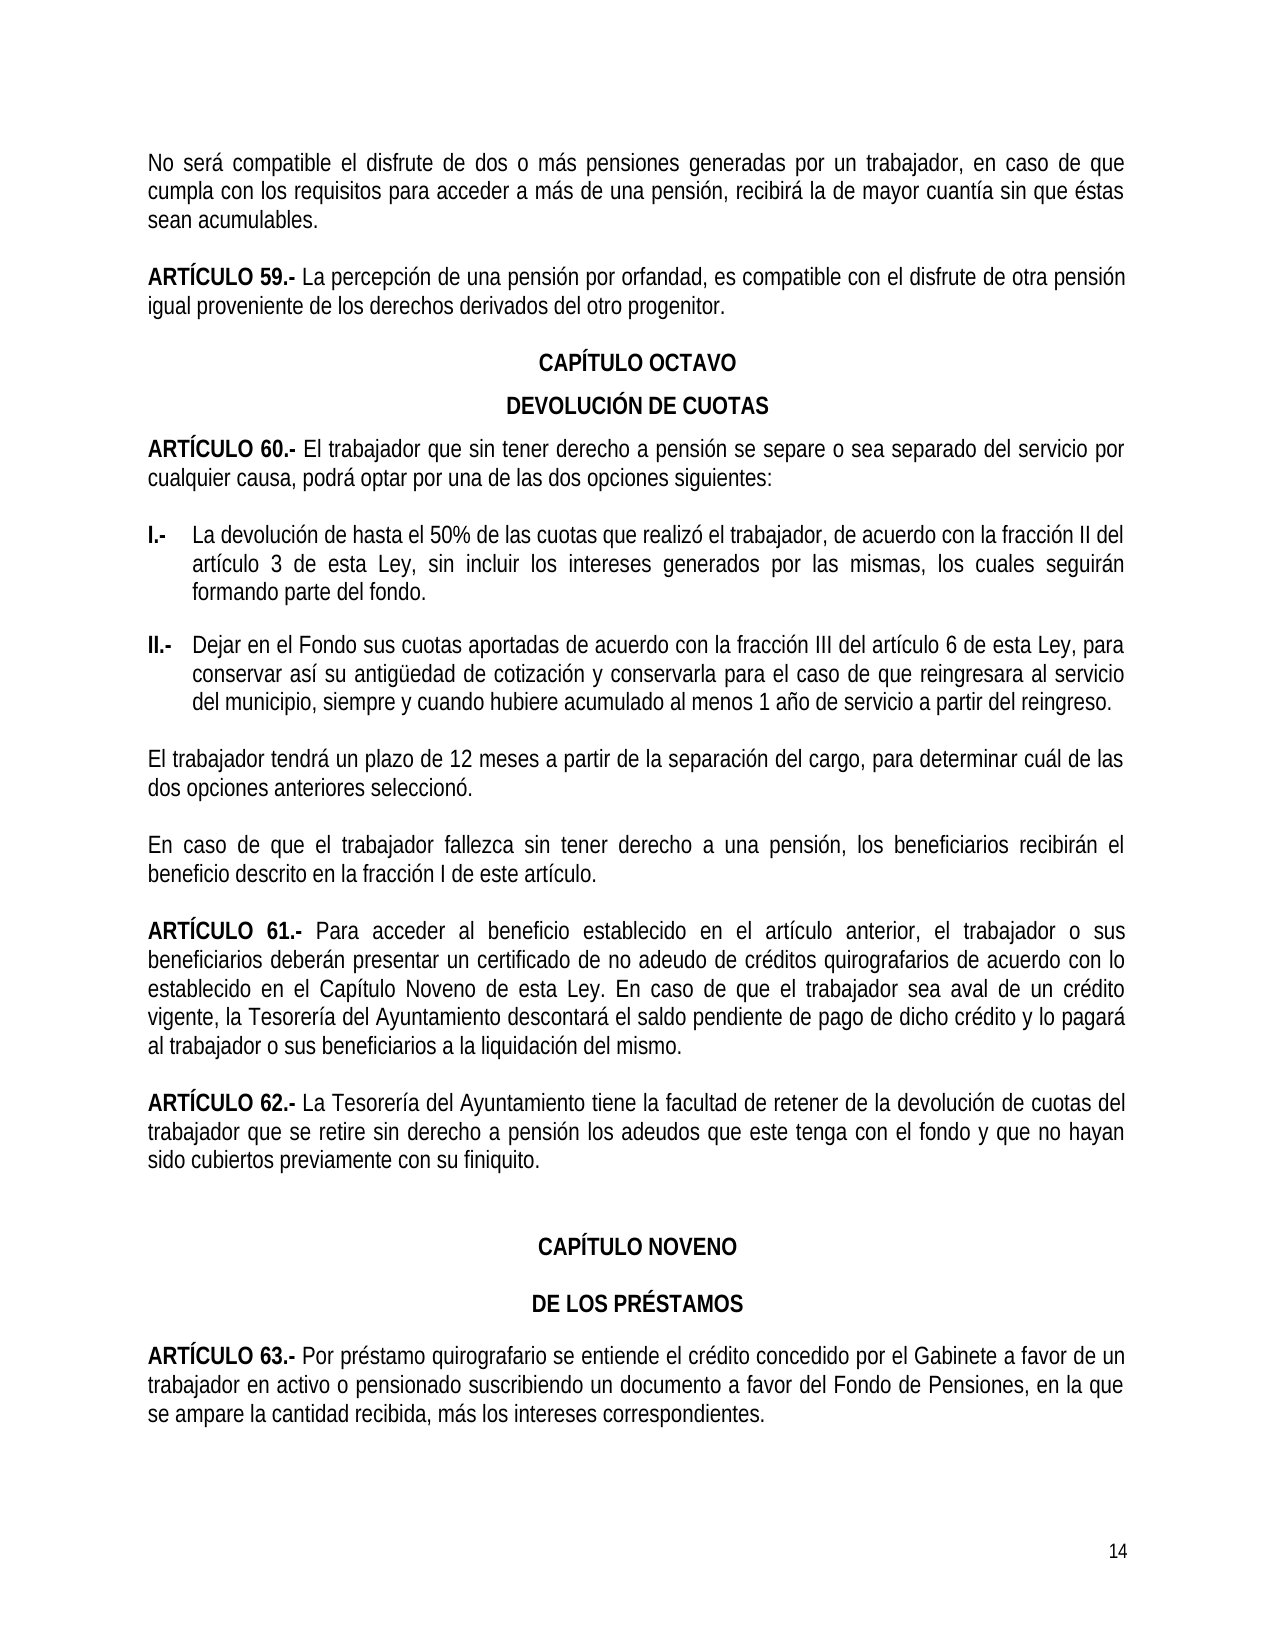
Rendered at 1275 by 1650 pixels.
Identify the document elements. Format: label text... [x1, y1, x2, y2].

text ARTÍCULO 59.- La percepción de una pensión por orfandad, es compatible con el disfrute de otra pensión igual proveniente de los derechos derivados del otro progenitor. [148, 262, 1127, 319]
text CAPÍTULO OCTAVO [148, 348, 1127, 377]
text CAPÍTULO NOVENO [148, 1231, 1127, 1260]
text No será compatible el disfrute de dos o más pensiones generadas por un trabajador, en caso de que cumpla con los requisitos para acceder a más de una pensión, recibirá la de mayor cuantía sin que éstas sean acumulables. [148, 148, 1127, 234]
text DEVOLUCIÓN DE CUOTAS [148, 391, 1127, 420]
text ARTÍCULO 61.- Para acceder al beneficio establecido en el artículo anterior, el trabajador o sus beneficiarios deberán presentar un certificado de no adeudo de créditos quirografarios de acuerdo con lo establecido en el Capítulo Noveno de esta Ley. En caso de que el trabajador sea aval de un crédito vigente, la Tesorería del Ayuntamiento descontará el saldo pendiente de pago de dicho crédito y lo pagará al trabajador o sus beneficiarios a la liquidación del mismo. [148, 916, 1127, 1059]
text II.- Dejar en el Fondo sus cuotas aportadas de acuerdo con la fracción III del artículo 6 de esta Ley, para conservar así su antigüedad de cotización y conservarla para el caso de que reingresara al servicio del municipio, siempre y cuando hubiere acumulado al menos 1 año de servicio a partir del reingreso. [148, 630, 1127, 716]
text En caso de que el trabajador fallezca sin tener derecho a una pensión, los beneficiarios recibirán el beneficio descrito en la fracción I de este artículo. [148, 830, 1127, 888]
text DE LOS PRÉSTAMOS [148, 1289, 1127, 1341]
text ARTÍCULO 62.- La Tesorería del Ayuntamiento tiene la facultad de retener de la devolución de cuotas del trabajador que se retire sin derecho a pensión los adeudos que este tenga con el fondo y que no hayan sido cubiertos previamente con su finiquito. [148, 1088, 1127, 1174]
text El trabajador tendrá un plazo de 12 meses a partir de la separación del cargo, para determinar cuál de las dos opciones anteriores seleccionó. [148, 744, 1127, 802]
text I.- La devolución de hasta el 50% de las cuotas que realizó el trabajador, de acuerdo con la fracción II del artículo 3 de esta Ley, sin incluir los intereses generados por las mismas, los cuales seguirán formando parte del fondo. [148, 520, 1127, 606]
text ARTÍCULO 60.- El trabajador que sin tener derecho a pensión se separe o sea separado del servicio por cualquier causa, podrá optar por una de las dos opciones siguientes: [148, 434, 1127, 491]
text ARTÍCULO 63.- Por préstamo quirografario se entiende el crédito concedido por el Gabinete a favor de un trabajador en activo o pensionado suscribiendo un documento a favor del Fondo de Pensiones, en la que se ampare la cantidad recibida, más los intereses correspondientes. [148, 1341, 1127, 1427]
